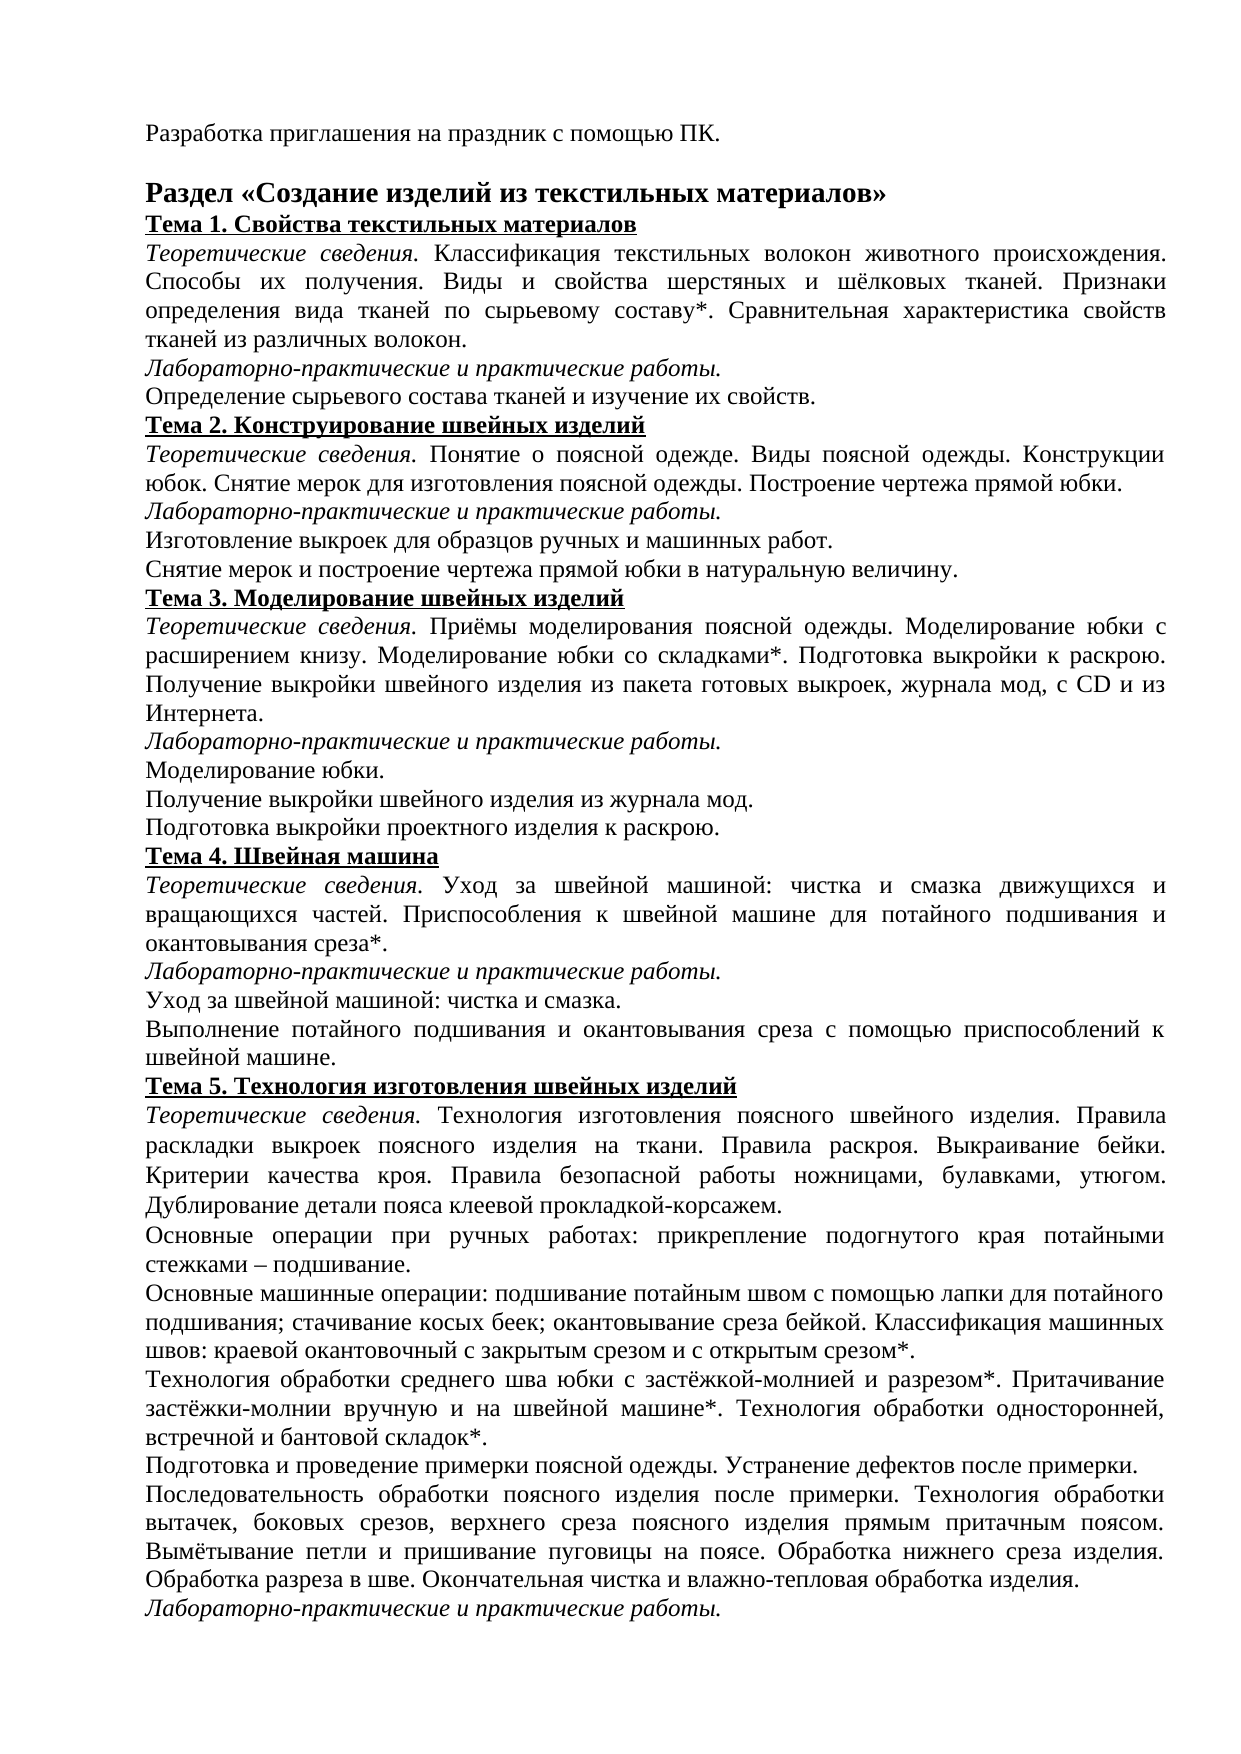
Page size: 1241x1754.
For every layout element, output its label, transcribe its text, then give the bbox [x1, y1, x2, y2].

text Лабораторно-практические и практические работы. [145, 496, 1167, 525]
text Лабораторно-практические и практические работы. [145, 1593, 1167, 1622]
text Основные операции при ручных работах: прикрепление подогнутого края потайными стежками – подшивание. [145, 1221, 1165, 1278]
text Разработка приглашения на праздник с помощью ПК. [145, 118, 1167, 147]
text Подготовка и проведение примерки поясной одежды. Устранение дефектов после примерки. [145, 1451, 1165, 1479]
text Изготовление выкроек для образцов ручных и машинных работ. [145, 526, 1167, 554]
text Снятие мерок и построение чертежа прямой юбки в натуральную величину. Тема 3. Моделирование швейных изделий [145, 554, 1003, 611]
text Тема 1. Свойства текстильных материалов [145, 209, 1167, 237]
text Подготовка выкройки проектного изделия к раскрою. [145, 813, 1167, 841]
text Основные машинные операции: подшивание потайным швом с помощью лапки для потайного подшивания; стачивание косых беек; окантовывание среза бейкой. Классификация машинных швов: краевой окантовочный с закрытым срезом и с открытым срезом*. [145, 1278, 1165, 1364]
text Теоретические сведения. Технология изготовления поясного швейного изделия. Правила раскладки выкроек поясного изделия на ткани. Правила раскроя. Выкраивание бейки. Критерии качества кроя. Правила безопасной работы ножницами, булавками, утюгом. Дублирование детали пояса клеевой прокладкой-корсажем. [145, 1100, 1167, 1219]
text Последовательность обработки поясного изделия после примерки. Технология обработки вытачек, боковых срезов, верхнего среза поясного изделия прямым притачным поясом. Вымётывание петли и пришивание пуговицы на поясе. Обработка нижнего среза изделия. Обработка разреза в шве. Окончательная чистка и влажно-тепловая обработка изделия. [145, 1479, 1165, 1593]
text Технология обработки среднего шва юбки с застёжкой-молнией и разрезом*. Притачивание застёжки-молнии вручную и на швейной машине*. Технология обработки односторонней, встречной и бантовой складок*. [145, 1364, 1165, 1451]
text Теоретические сведения. Уход за швейной машиной: чистка и смазка движущихся и вращающихся частей. Приспособления к швейной машине для потайного подшивания и окантовывания среза*. [145, 870, 1167, 956]
text Определение сырьевого состава тканей и изучение их свойств. [145, 381, 1167, 410]
text Уход за швейной машиной: чистка и смазка. [145, 986, 1167, 1014]
text Тема 4. Швейная машина [145, 841, 1167, 870]
text Тема 5. Технология изготовления швейных изделий [145, 1071, 1167, 1100]
text Раздел «Создание изделий из текстильных материалов» [145, 175, 1167, 208]
text Лабораторно-практические и практические работы. [145, 726, 1167, 755]
text Моделирование юбки. [145, 756, 1167, 784]
text Теоретические сведения. Понятие о поясной одежде. Виды поясной одежды. Конструкции юбок. Снятие мерок для изготовления поясной одежды. Построение чертежа прямой юбки. [145, 439, 1165, 496]
text Лабораторно-практические и практические работы. [145, 353, 1167, 381]
text Теоретические сведения. Классификация текстильных волокон животного происхождения. Способы их получения. Виды и свойства шерстяных и шёлковых тканей. Признаки определения вида тканей по сырьевому составу*. Сравнительная характеристика свойств тканей из различных волокон. [145, 238, 1167, 353]
text Тема 2. Конструирование швейных изделий [145, 410, 1167, 439]
text Лабораторно-практические и практические работы. [145, 956, 1167, 985]
text Получение выкройки швейного изделия из журнала мод. [145, 784, 1167, 813]
text Теоретические сведения. Приёмы моделирования поясной одежды. Моделирование юбки с расширением книзу. Моделирование юбки со складками*. Подготовка выкройки к раскрою. Получение выкройки швейного изделия из пакета готовых выкроек, журнала мод, с CD и из Интернета. [145, 611, 1167, 726]
text Выполнение потайного подшивания и окантовывания среза с помощью приспособлений к швейной машине. [145, 1014, 1165, 1071]
